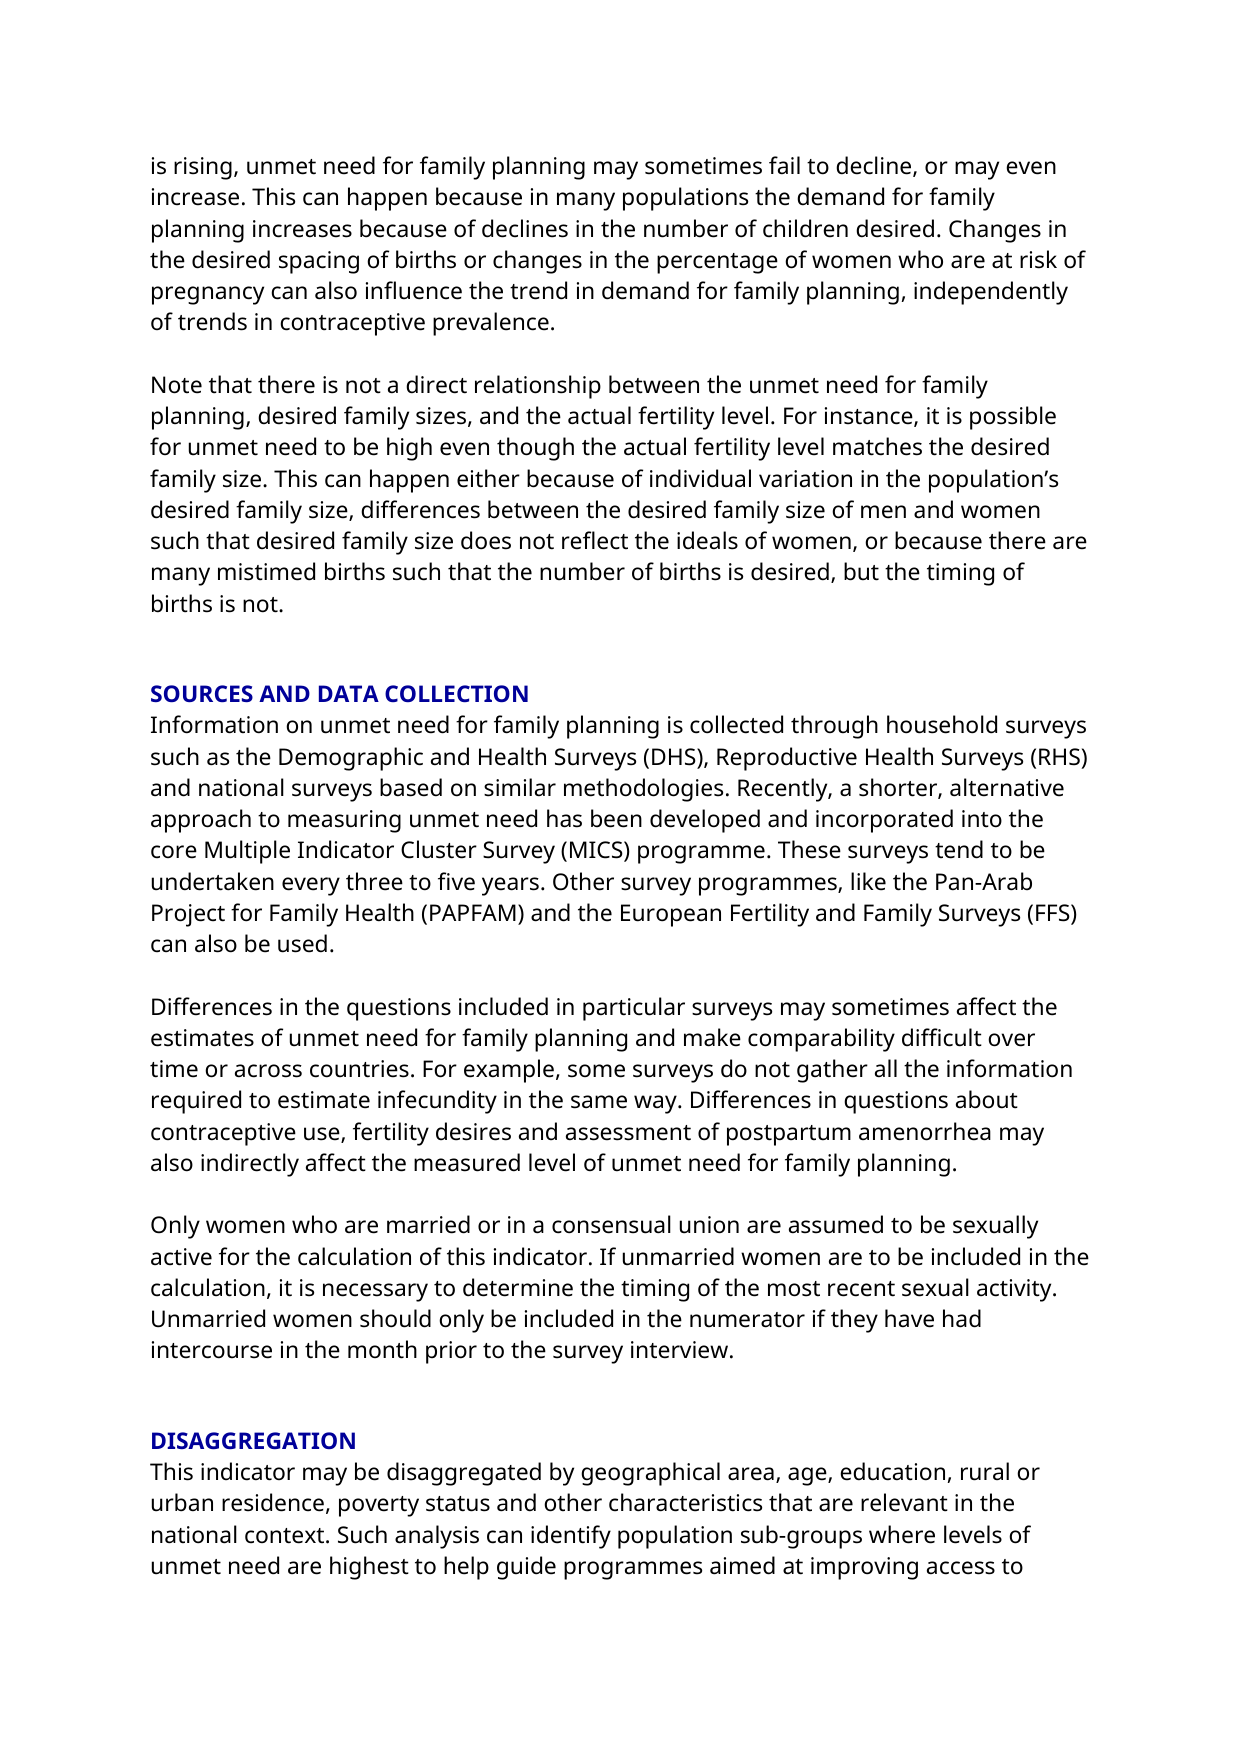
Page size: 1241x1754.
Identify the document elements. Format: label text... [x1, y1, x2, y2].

text DISAGGREGATION [150, 1425, 1090, 1456]
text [150, 150, 1090, 678]
text Information on unmet need for family planning is collected through household surveys such as the Demographic and Health Surveys (DHS), Reproductive Health Surveys (RHS) and national surveys based on similar methodologies. Recently, a shorter, alternative approach to measuring unmet need has been developed and incorporated into the core Multiple Indicator Cluster Survey (MICS) programme. These surveys tend to be undertaken every three to five years. Other survey programmes, like the Pan-Arab Project for Family Health (PAPFAM) and the European Fertility and Family Surveys (FFS) can also be used. Differences in the questions included in particular surveys may sometimes affect the estimates of unmet need for family planning and make comparability difficult over time or across countries. For example, some surveys do not gather all the information required to estimate infecundity in the same way. Differences in questions about contraceptive use, fertility desires and assessment of postpartum amenorrhea may also indirectly affect the measured level of unmet need for family planning. Only women who are married or in a consensual union are assumed to be sexually active for the calculation of this indicator. If unmarried women are to be included in the calculation, it is necessary to determine the timing of the most recent sexual activity. Unmarried women should only be included in the numerator if they have had intercourse in the month prior to the survey interview. [150, 709, 1090, 1425]
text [150, 1456, 1090, 1581]
text SOURCES AND DATA COLLECTION [150, 678, 1090, 709]
